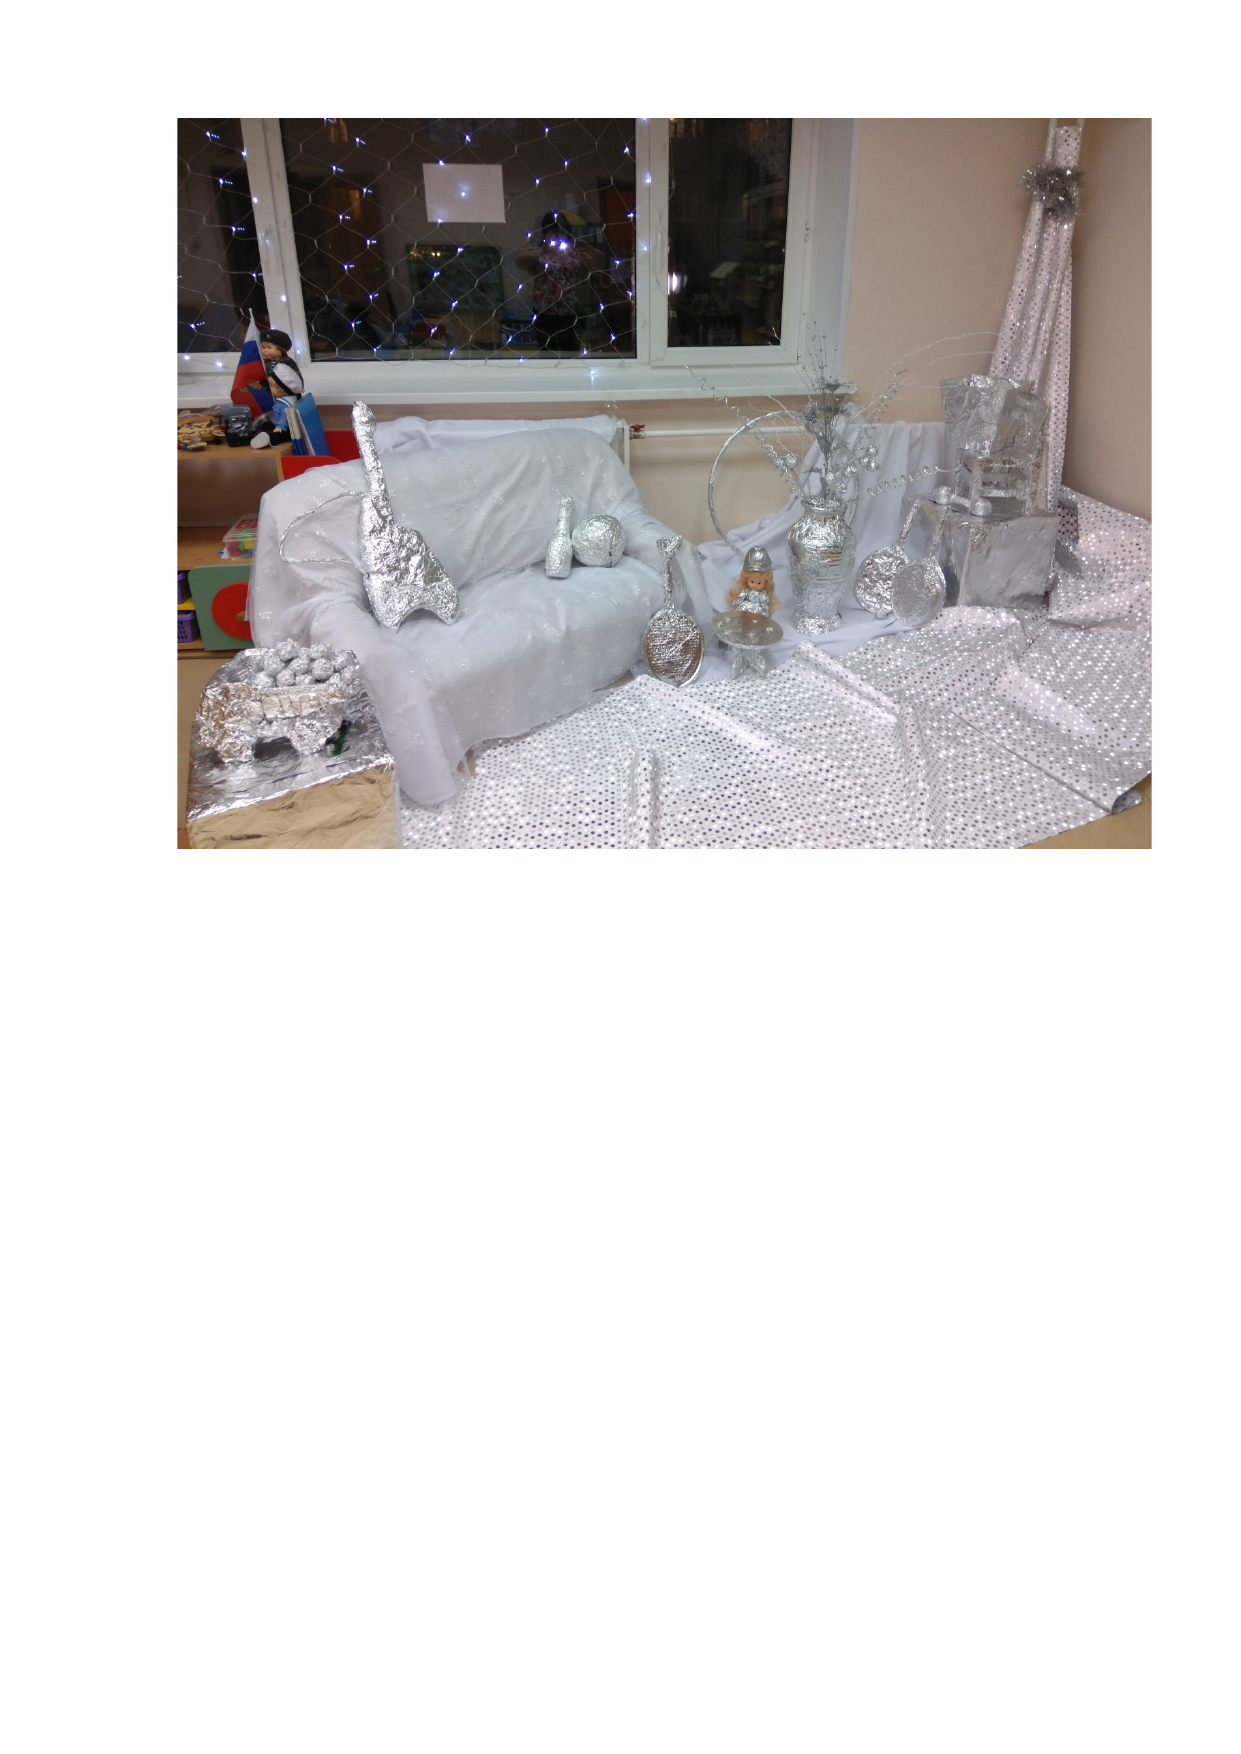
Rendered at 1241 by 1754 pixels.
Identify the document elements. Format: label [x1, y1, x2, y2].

picture [177, 118, 1152, 849]
